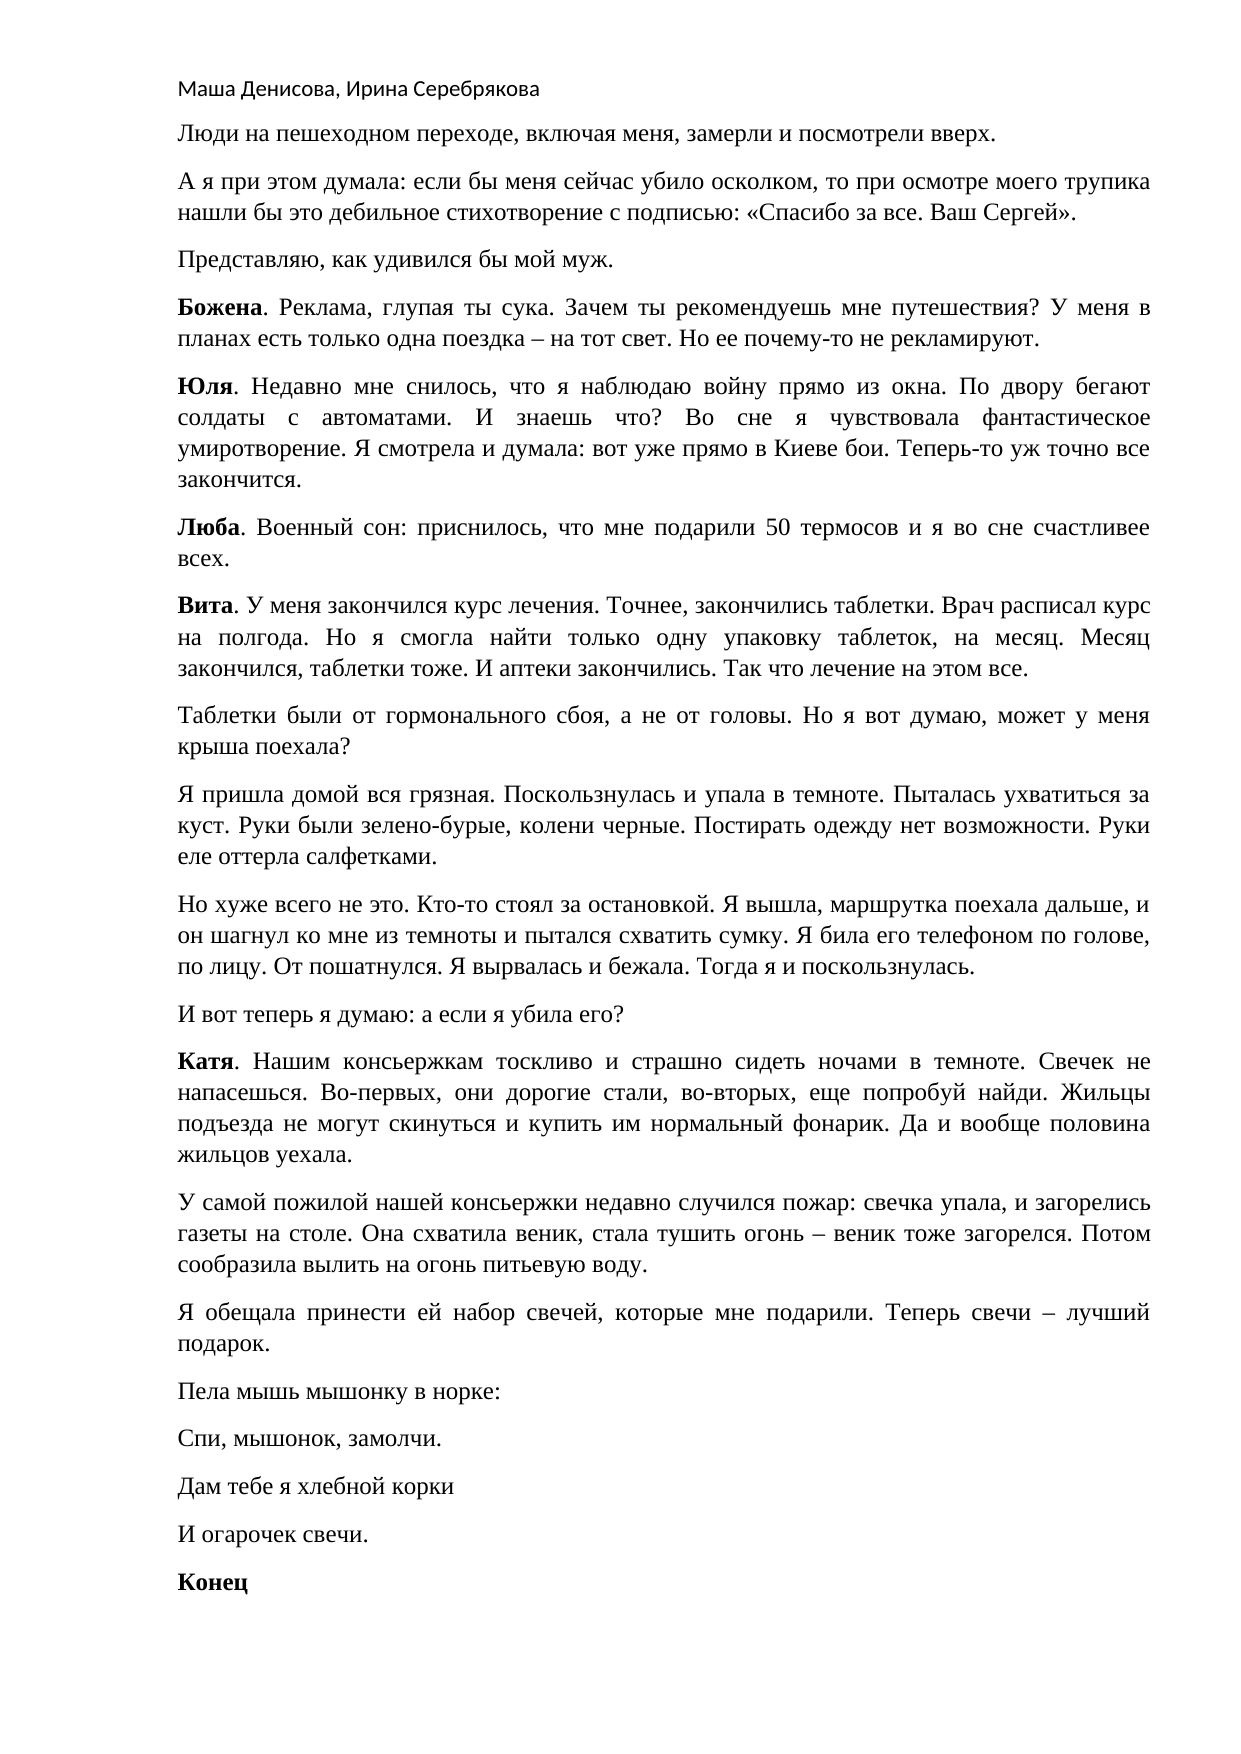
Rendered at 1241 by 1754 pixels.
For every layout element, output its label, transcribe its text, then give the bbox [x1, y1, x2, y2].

text Люди на пешеходном переходе, включая меня, замерли и посмотрели вверх. [177, 118, 1152, 147]
text Дам тебе я хлебной корки [177, 1471, 1152, 1500]
text Спи, мышонок, замолчи. [177, 1423, 1152, 1452]
text Таблетки были от гормонального сбоя, а не от головы. Но я вот думаю, может у меня крыша поехала? [177, 700, 1152, 760]
text Вита. У меня закончился курс лечения. Точнее, закончились таблетки. Врач расписал курс на полгода. Но я смогла найти только одну упаковку таблеток, на месяц. Месяц закончился, таблетки тоже. И аптеки закончились. Так что лечение на этом все. [177, 591, 1152, 681]
text Но хуже всего не это. Кто-то стоял за остановкой. Я вышла, маршрутка поехала дальше, и он шагнул ко мне из темноты и пытался схватить сумку. Я била его телефоном по голове, по лицу. От пошатнулся. Я вырвалась и бежала. Тогда я и поскользнулась. [177, 889, 1152, 980]
text И вот теперь я думаю: а если я убила его? [177, 999, 1152, 1027]
text А я при этом думала: если бы меня сейчас убило осколком, то при осмотре моего трупика нашли бы это дебильное стихотворение с подписью: «Спасибо за все. Ваш Сергей». [177, 166, 1152, 226]
text Я обещала принести ей набор свечей, которые мне подарили. Теперь свечи – лучший подарок. [177, 1297, 1152, 1357]
text Люба. Военный сон: приснилось, что мне подарили 50 термосов и я во сне счастливее всех. [177, 512, 1152, 572]
text И огарочек свечи. [177, 1519, 1152, 1548]
text Божена. Реклама, глупая ты сука. Зачем ты рекомендуешь мне путешествия? У меня в планах есть только одна поездка – на тот свет. Но ее почему-то не рекламируют. [177, 292, 1152, 352]
text Катя. Нашим консьержкам тоскливо и страшно сидеть ночами в темноте. Свечек не напасешься. Во-первых, они дорогие стали, во-вторых, еще попробуй найди. Жильцы подъезда не могут скинуться и купить им нормальный фонарик. Да и вообще половина жильцов уехала. [177, 1046, 1152, 1168]
text Юля. Недавно мне снилось, что я наблюдаю войну прямо из окна. По двору бегают солдаты с автоматами. И знаешь что? Во сне я чувствовала фантастическое умиротворение. Я смотрела и думала: вот уже прямо в Киеве бои. Теперь-то уж точно все закончится. [177, 371, 1152, 493]
text Конец [177, 1567, 1152, 1595]
text Пела мышь мышонку в норке: [177, 1376, 1152, 1404]
text Я пришла домой вся грязная. Поскользнулась и упала в темноте. Пыталась ухватиться за куст. Руки были зелено-бурые, колени черные. Постирать одежду нет возможности. Руки еле оттерла салфетками. [177, 779, 1152, 870]
text У самой пожилой нашей консьержки недавно случился пожар: свечка упала, и загорелись газеты на столе. Она схватила веник, стала тушить огонь – веник тоже загорелся. Потом сообразила вылить на огонь питьевую воду. [177, 1187, 1152, 1278]
text Представляю, как удивился бы мой муж. [177, 244, 1152, 273]
